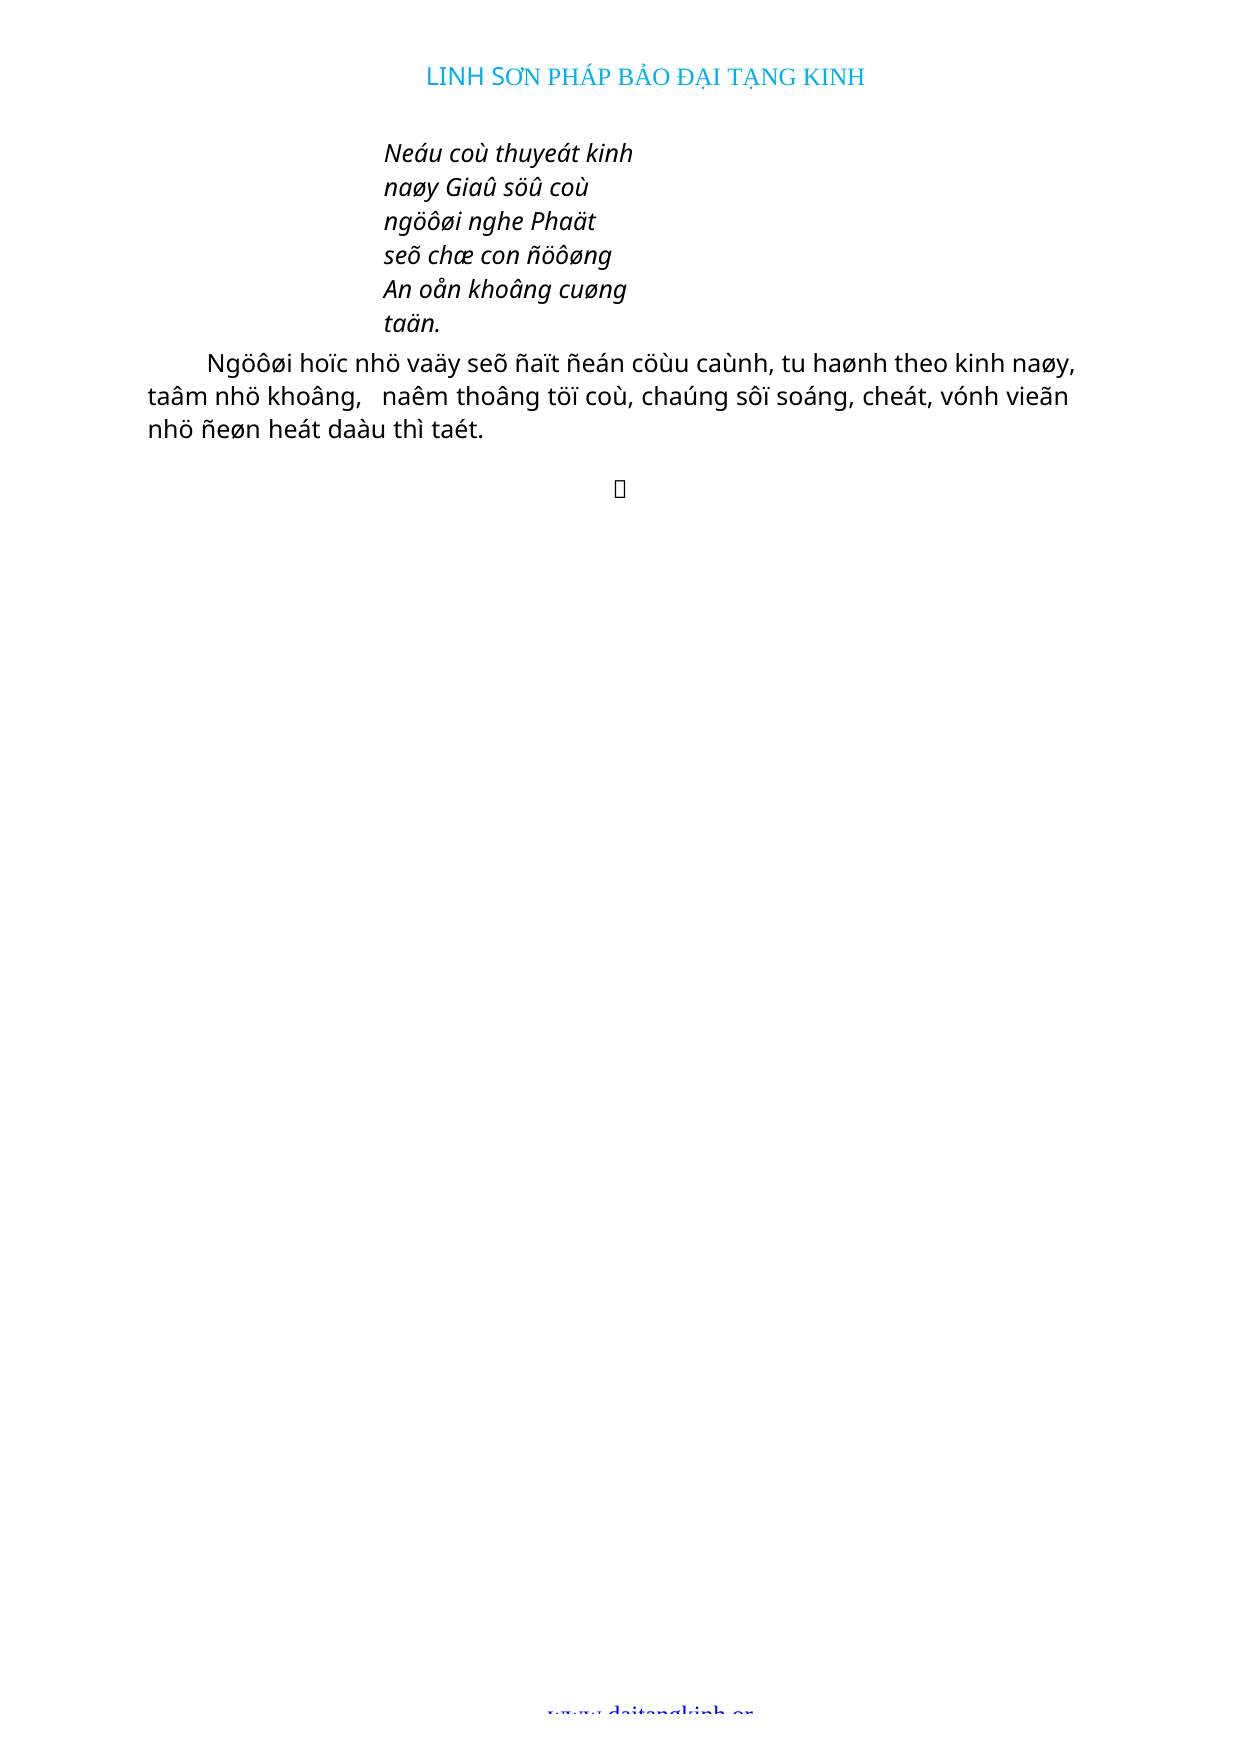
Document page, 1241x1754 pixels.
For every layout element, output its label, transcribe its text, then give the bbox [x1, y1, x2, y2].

text Ngöôøi hoïc nhö vaäy seõ ñaït ñeán cöùu caùnh, tu haønh theo kinh naøy, taâm nhö khoâng, naêm thoâng töï coù, chaúng sôï soáng, cheát, vónh vieãn nhö ñeøn heát daàu thì taét. [147, 346, 1077, 446]
text Neáu coù thuyeát kinh naøy Giaû söû coù ngöôøi nghe Phaät seõ chæ con ñöôøng An oån khoâng cuøng taän. [384, 135, 636, 340]
text  [135, 471, 1104, 506]
